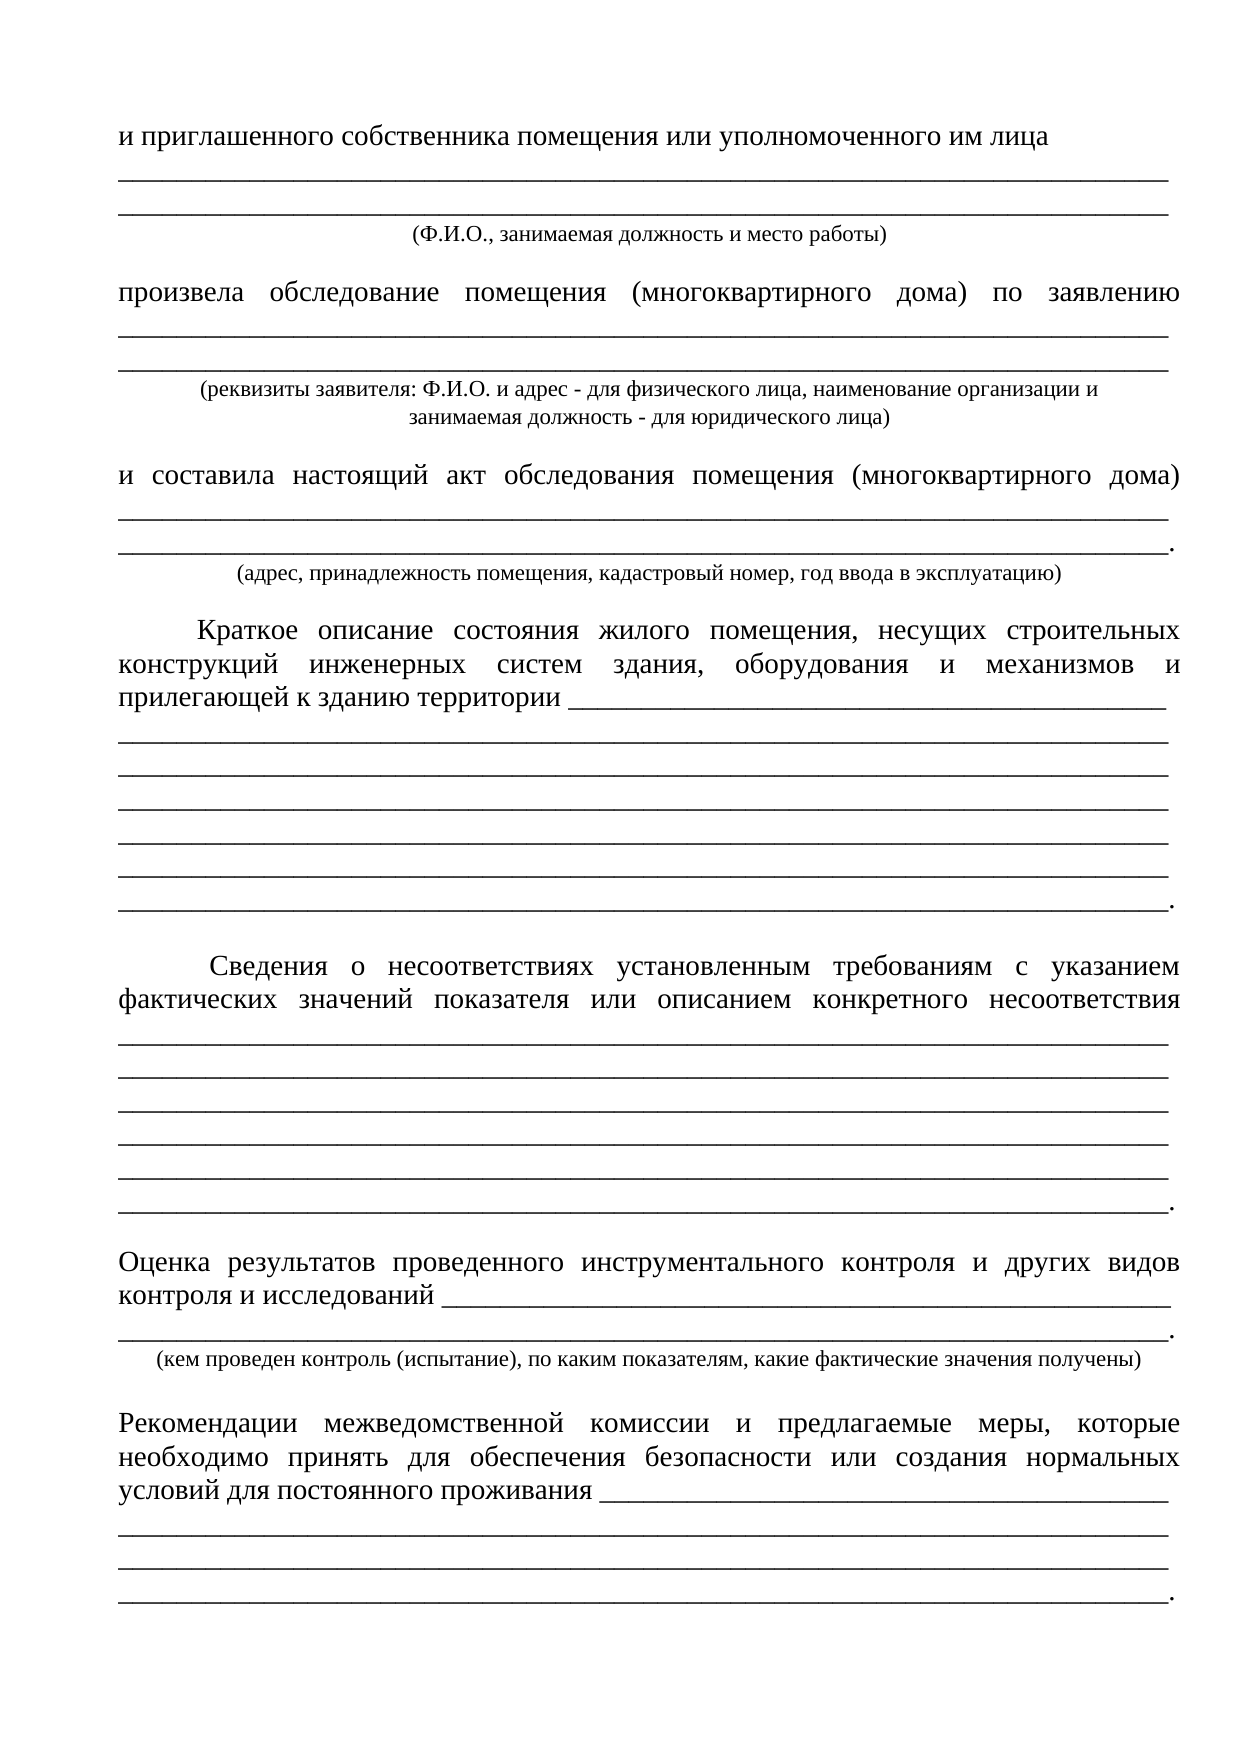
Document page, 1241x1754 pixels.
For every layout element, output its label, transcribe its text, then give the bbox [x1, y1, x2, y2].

text ________________________________________________________________________. [118, 1183, 1181, 1216]
text Краткое описание состояния жилого помещения, несущих строительных конструкций инженерных систем здания, оборудования и механизмов и прилегающей к зданию территории _________________________________________ [118, 612, 1181, 713]
text ________________________________________________________________________ [118, 747, 1181, 780]
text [118, 152, 1181, 185]
text занимаемая должность - для юридического лица) [118, 402, 1181, 429]
text Сведения о несоответствиях установленным требованиям с указанием фактических значений показателя или описанием конкретного несоответствия ________________________________________________________________________ [118, 948, 1181, 1048]
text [118, 1539, 1181, 1573]
text ________________________________________________________________________. [118, 1573, 1181, 1607]
text ________________________________________________________________________ [118, 341, 1181, 374]
text произвела обследование помещения (многоквартирного дома) по заявлению ________________________________________________________________________ [118, 274, 1181, 341]
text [118, 1506, 1181, 1539]
text ________________________________________________________________________. [118, 1311, 1181, 1344]
text ________________________________________________________________________ [118, 780, 1181, 814]
text Оценка результатов проведенного инструментального контроля и других видов контроля и исследований __________________________________________________ [118, 1244, 1181, 1311]
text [118, 185, 1181, 219]
text и приглашенного собственника помещения или уполномоченного им лица [118, 118, 1181, 152]
text ________________________________________________________________________ [118, 713, 1181, 747]
text (реквизиты заявителя: Ф.И.О. и адрес - для физического лица, наименование организации и [118, 374, 1181, 402]
text ________________________________________________________________________. [118, 881, 1181, 914]
text (кем проведен контроль (испытание), по каким показателям, какие фактические значения получены) [118, 1344, 1181, 1372]
text Рекомендации межведомственной комиссии и предлагаемые меры, которые необходимо принять для обеспечения безопасности или создания нормальных условий для постоянного проживания _______________________________________ [118, 1405, 1181, 1506]
text ________________________________________________________________________ [118, 1116, 1181, 1149]
text ________________________________________________________________________ [118, 1149, 1181, 1183]
text ________________________________________________________________________. [118, 524, 1181, 557]
text и составила настоящий акт обследования помещения (многоквартирного дома) ________________________________________________________________________ [118, 457, 1181, 524]
text ________________________________________________________________________ [118, 1048, 1181, 1082]
text (адрес, принадлежность помещения, кадастровый номер, год ввода в эксплуатацию) [118, 557, 1181, 585]
text ________________________________________________________________________ [118, 1082, 1181, 1116]
text ________________________________________________________________________ [118, 814, 1181, 847]
text (Ф.И.О., занимаемая должность и место работы) [118, 219, 1181, 246]
text ________________________________________________________________________ [118, 847, 1181, 881]
